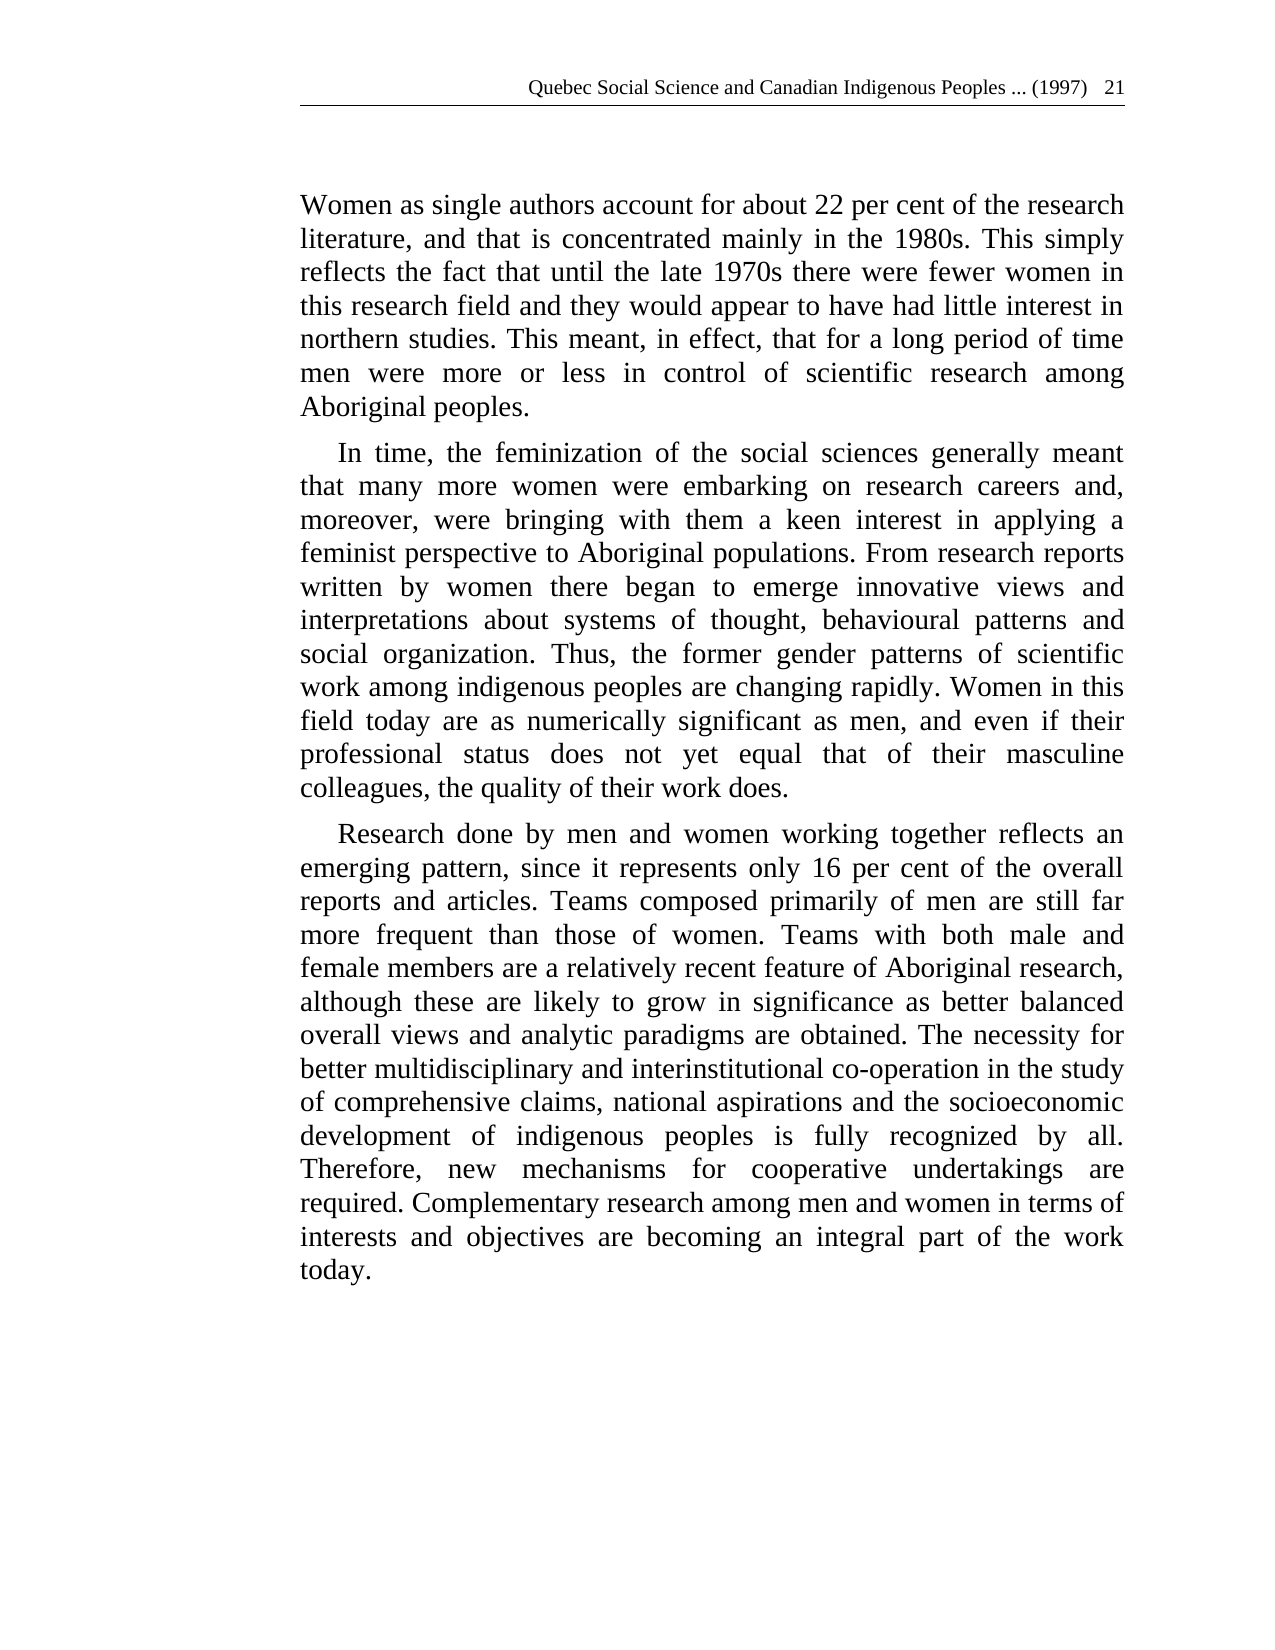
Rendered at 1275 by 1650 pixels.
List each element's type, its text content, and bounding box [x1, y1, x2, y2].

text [300, 187, 1125, 422]
text In time, the feminization of the social sciences generally meant that many more women were embarking on research careers and, moreover, were bringing with them a keen interest in applying a feminist perspective to Aboriginal populations. From research reports written by women there began to emerge innovative views and interpretations about systems of thought, behavioural patterns and social organization. Thus, the former gender patterns of scientific work among indigenous peoples are changing rapidly. Women in this field today are as numerically significant as men, and even if their professional status does not yet equal that of their masculine colleagues, the quality of their work does. [300, 435, 1125, 804]
text Research done by men and women working together reflects an emerging pattern, since it represents only 16 per cent of the overall reports and articles. Teams composed primarily of men are still far more frequent than those of women. Teams with both male and female members are a relatively recent feature of Aboriginal research, although these are likely to grow in significance as better balanced overall views and analytic paradigms are obtained. The necessity for better multidisciplinary and interinstitutional co-operation in the study of comprehensive claims, national aspirations and the socioeconomic development of indigenous peoples is fully recognized by all. Therefore, new mechanisms for cooperative undertakings are required. Complementary research among men and women in terms of interests and objectives are becoming an integral part of the work today. [300, 816, 1125, 1286]
